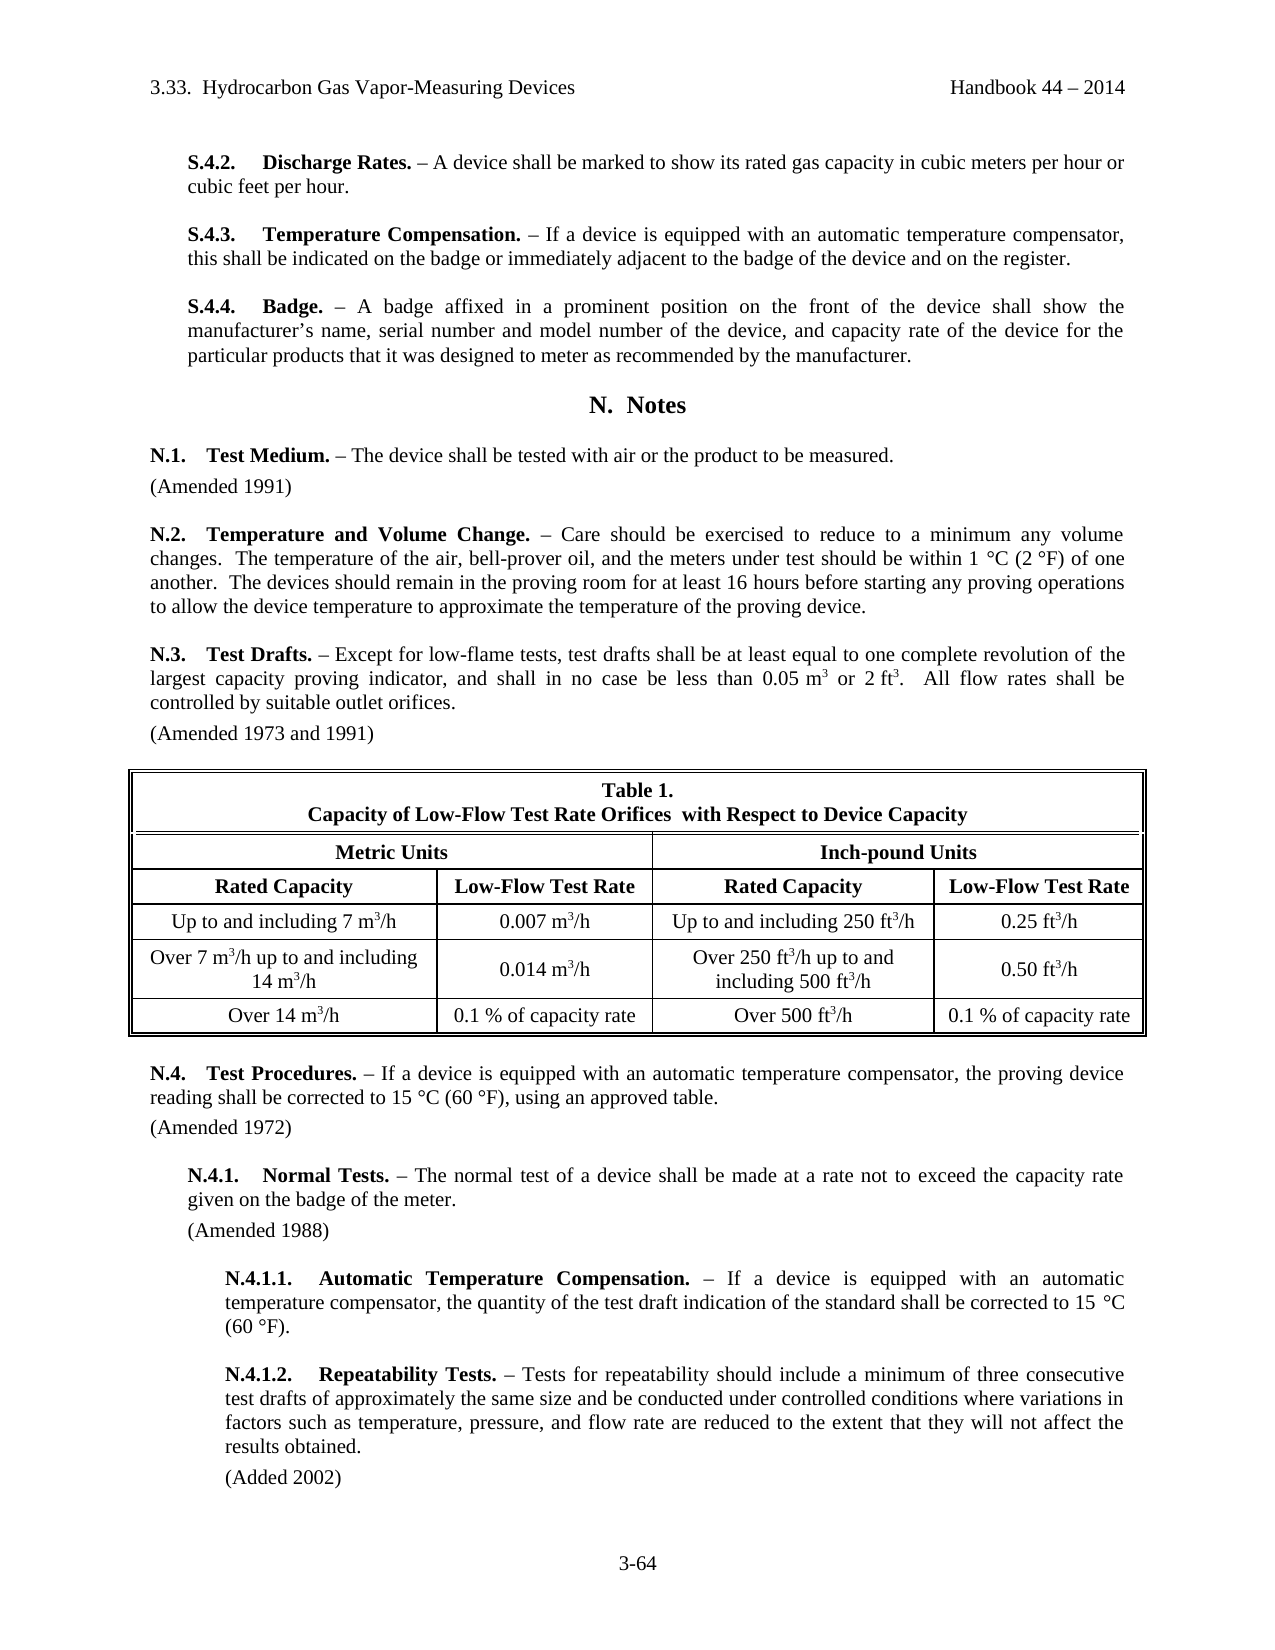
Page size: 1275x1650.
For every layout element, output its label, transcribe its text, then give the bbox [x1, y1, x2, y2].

subtitle N. Notes [150, 391, 1125, 419]
text N.2. Temperature and Volume Change. – Care should be exercised to reduce to a minimum any volume changes. The temperature of the air, bell-prover oil, and the meters under test should be within 1 °C (2 °F) of one another. The devices should remain in the proving room for at least 16 hours before starting any proving operations to allow the device temperature to approximate the temperature of the proving device. [150, 522, 1125, 618]
table_cell Low-Flow Test Rate [935, 870, 1142, 903]
table_cell 0.25 ft3/h [935, 905, 1142, 939]
table_cell 0.1 % of capacity rate [935, 999, 1142, 1032]
table_cell Rated Capacity [133, 870, 436, 903]
table_cell 0.50 ft3/h [935, 940, 1142, 997]
text N.4. Test Procedures. – If a device is equipped with an automatic temperature compensator, the proving device reading shall be corrected to 15 °C (60 °F), using an approved table. [150, 1061, 1125, 1109]
table_cell 0.014 m3/h [438, 940, 652, 997]
text (Amended 1972) [150, 1115, 1125, 1139]
text (Amended 1988) [187, 1218, 1125, 1242]
text (Amended 1991) [150, 474, 1125, 498]
table_cell Over 500 ft3/h [653, 999, 933, 1032]
table_cell 0.007 m3/h [438, 905, 652, 939]
text N.1. Test Medium. – The device shall be tested with air or the product to be measured. [150, 443, 1125, 467]
table_cell Over 250 ft3/h up to and including 500 ft3/h [653, 940, 933, 997]
table_cell Low-Flow Test Rate [438, 870, 652, 903]
text (Added 2002) [225, 1464, 1125, 1489]
table_cell Over 7 m3/h up to and including 14 m3/h [133, 940, 436, 997]
text N.3. Test Drafts. – Except for low-flame tests, test drafts shall be at least equal to one complete revolution of the largest capacity proving indicator, and shall in no case be less than 0.05 m3 or 2 ft3. All flow rates shall be controlled by suitable outlet orifices. [150, 642, 1125, 714]
text S.4.4. Badge. – A badge affixed in a prominent position on the front of the device shall show the manufacturer’s name, serial number and model number of the device, and capacity rate of the device for the particular products that it was designed to meter as recommended by the manufacturer. [187, 294, 1125, 367]
table_cell Over 14 m3/h [133, 999, 436, 1032]
text S.4.2. Discharge Rates. – A device shall be marked to show its rated gas capacity in cubic meters per hour or cubic feet per hour. [187, 150, 1125, 198]
text S.4.3. Temperature Compensation. – If a device is equipped with an automatic temperature compensator, this shall be indicated on the badge or immediately adjacent to the badge of the device and on the register. [187, 222, 1125, 270]
text N.4.1. Normal Tests. – The normal test of a device shall be made at a rate not to exceed the capacity rate given on the badge of the meter. [187, 1163, 1125, 1211]
table_cell Inch-pound Units [653, 831, 1144, 868]
text N.4.1.1. Automatic Temperature Compensation. – If a device is equipped with an automatic temperature compensator, the quantity of the test draft indication of the standard shall be corrected to 15 °C (60 °F). [225, 1266, 1125, 1338]
table_cell Up to and including 250 ft3/h [653, 905, 933, 939]
table_header Table 1. Capacity of Low-Flow Test Rate Orifices with Respect to Device Capacity [133, 773, 1142, 831]
table_cell Metric Units [131, 831, 652, 868]
table_cell Rated Capacity [653, 870, 933, 903]
table_cell Up to and including 7 m3/h [133, 905, 436, 939]
text N.4.1.2. Repeatability Tests. – Tests for repeatability should include a minimum of three consecutive test drafts of approximately the same size and be conducted under controlled conditions where variations in factors such as temperature, pressure, and flow rate are reduced to the extent that they will not affect the results obtained. [225, 1362, 1125, 1458]
table_cell 0.1 % of capacity rate [438, 999, 652, 1032]
text (Amended 1973 and 1991) [150, 721, 1125, 745]
